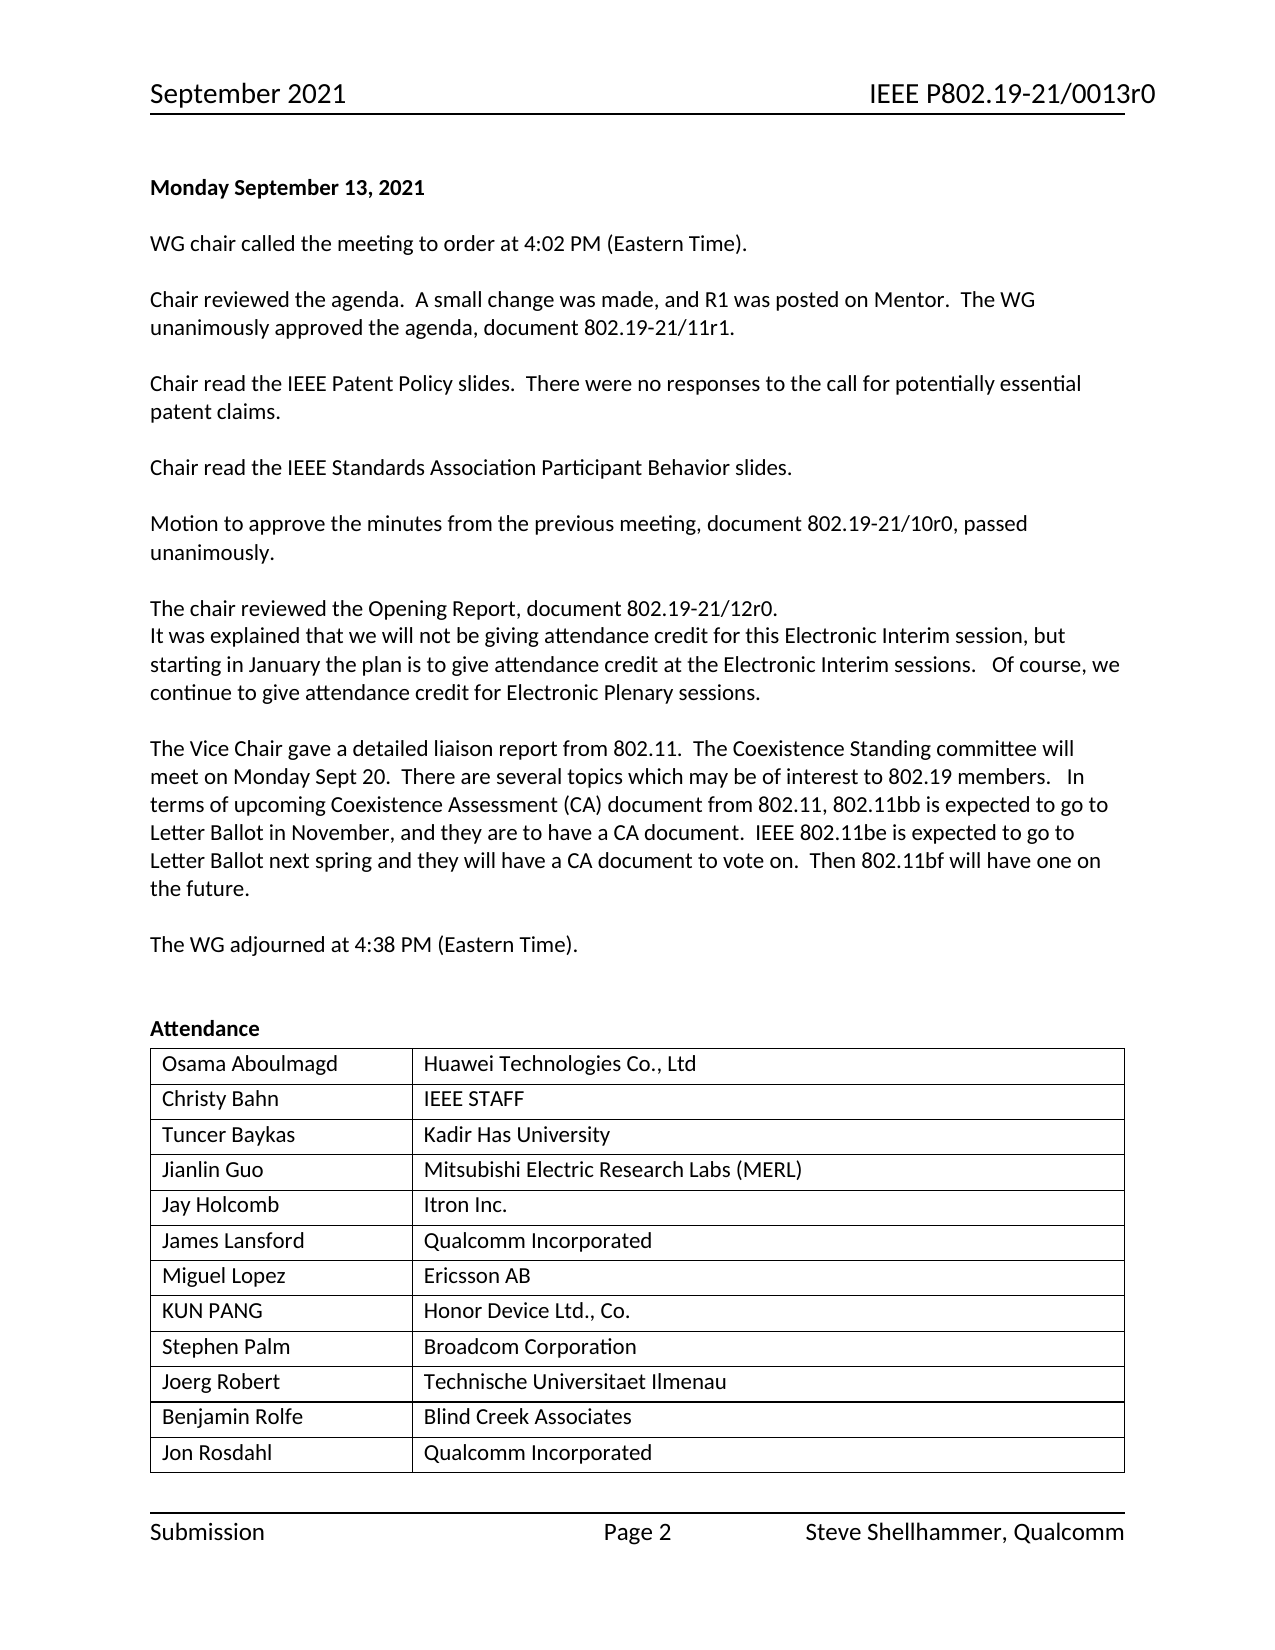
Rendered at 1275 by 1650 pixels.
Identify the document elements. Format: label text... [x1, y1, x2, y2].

table_cell Jon Rosdahl [151, 1438, 412, 1472]
table_cell Benjamin Rolfe [151, 1403, 412, 1437]
table_cell Ericsson AB [413, 1261, 1124, 1295]
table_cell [413, 1438, 1124, 1472]
text Chair reviewed the agenda. A small change was made, and R1 was posted on Mentor. The WG unanimously approved the agenda, document 802.19-21/11r1. [150, 285, 1125, 341]
table_cell Qualcomm Incorporated [413, 1226, 1124, 1260]
table_cell Miguel Lopez [151, 1261, 412, 1295]
text The Vice Chair gave a detailed liaison report from 802.11. The Coexistence Standing committee will meet on Monday Sept 20. There are several topics which may be of interest to 802.19 members. In terms of upcoming Coexistence Assessment (CA) document from 802.11, 802.11bb is expected to go to Letter Ballot in November, and they are to have a CA document. IEEE 802.11be is expected to go to Letter Ballot next spring and they will have a CA document to vote on. Then 802.11bf will have one on the future. [150, 734, 1125, 902]
table_header Osama Aboulmagd [151, 1049, 412, 1083]
table_cell Christy Bahn [151, 1085, 412, 1119]
table_cell Honor Device Ltd., Co. [413, 1296, 1124, 1331]
text It was explained that we will not be giving attendance credit for this Electronic Interim session, but starting in January the plan is to give attendance credit at the Electronic Interim sessions. Of course, we continue to give attendance credit for Electronic Plenary sessions. [150, 622, 1125, 706]
table_cell IEEE STAFF [413, 1085, 1124, 1119]
table_cell Jianlin Guo [151, 1155, 412, 1189]
table_cell Joerg Robert [151, 1367, 412, 1401]
text The chair reviewed the Opening Report, document 802.19-21/12r0. [150, 594, 1125, 622]
text Monday September 13, 2021 [150, 173, 1125, 201]
table_cell Kadir Has University [413, 1120, 1124, 1154]
text The WG adjourned at 4:38 PM (Eastern Time). [150, 930, 1125, 958]
table_cell KUN PANG [151, 1296, 412, 1331]
text Attendance [150, 1014, 1125, 1042]
table_cell Stephen Palm [151, 1332, 412, 1366]
table_header Huawei Technologies Co., Ltd [413, 1049, 1124, 1083]
table_cell Tuncer Baykas [151, 1120, 412, 1154]
table_cell Broadcom Corporation [413, 1332, 1124, 1366]
text Chair read the IEEE Patent Policy slides. There were no responses to the call for potentially essential patent claims. [150, 369, 1125, 426]
text Motion to approve the minutes from the previous meeting, document 802.19-21/10r0, passed unanimously. [150, 509, 1125, 566]
table_cell Jay Holcomb [151, 1191, 412, 1225]
text WG chair called the meeting to order at 4:02 PM (Eastern Time). [150, 229, 1125, 257]
table_cell Technische Universitaet Ilmenau [413, 1367, 1124, 1401]
table_cell James Lansford [151, 1226, 412, 1260]
table_cell Mitsubishi Electric Research Labs (MERL) [413, 1155, 1124, 1189]
table_cell Itron Inc. [413, 1191, 1124, 1225]
table_cell Blind Creek Associates [413, 1403, 1124, 1437]
text Chair read the IEEE Standards Association Participant Behavior slides. [150, 453, 1125, 482]
